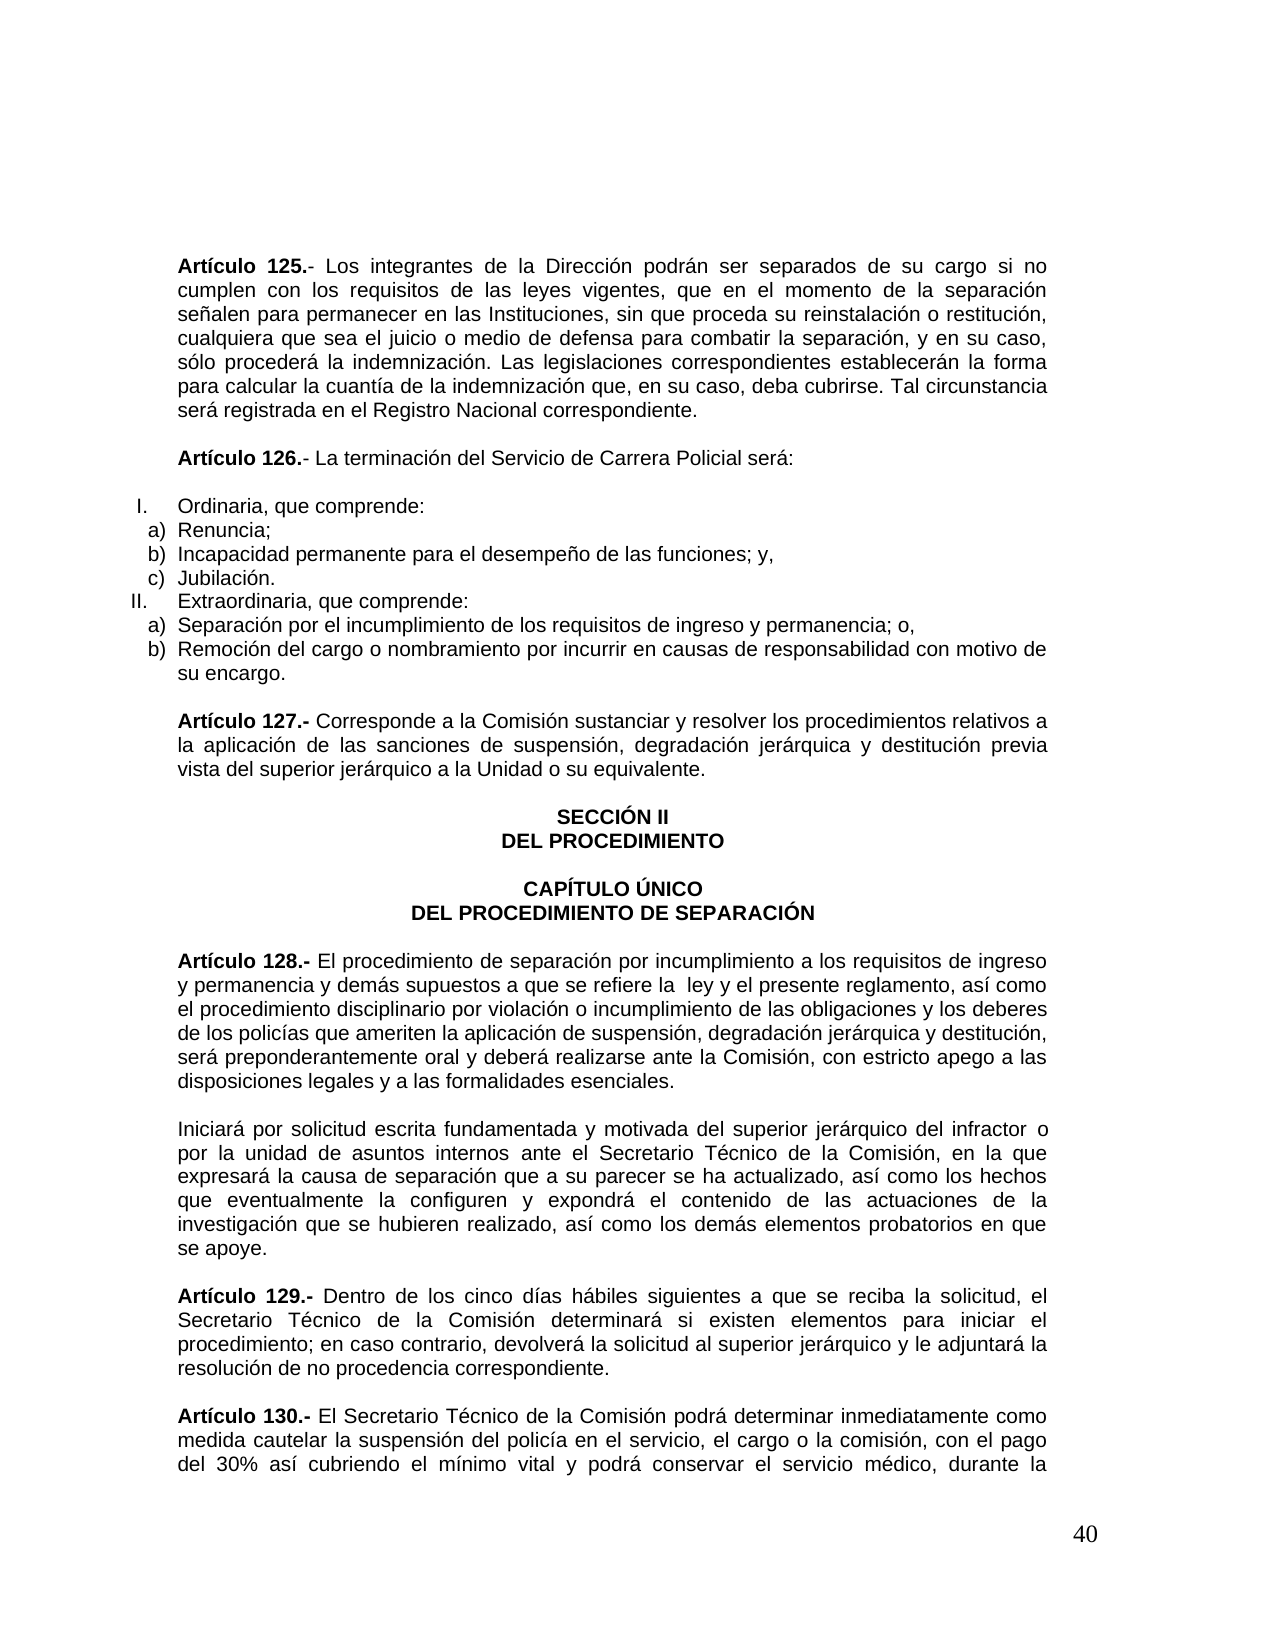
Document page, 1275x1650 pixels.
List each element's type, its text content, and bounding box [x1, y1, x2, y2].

text Iniciará por solicitud escrita fundamentada y motivada del superior jerárquico del infractor o por la unidad de asuntos internos ante el Secretario Técnico de la Comisión, en la que expresará la causa de separación que a su parecer se ha actualizado, así como los hechos que eventualmente la configuren y expondrá el contenido de las actuaciones de la investigación que se hubieren realizado, así como los demás elementos probatorios en que se apoye. [177, 1116, 1048, 1260]
list Ordinaria, que comprende: [148, 493, 1048, 517]
text Artículo 127.- Corresponde a la Comisión sustanciar y resolver los procedimientos relativos a la aplicación de las sanciones de suspensión, degradación jerárquica y destitución previa vista del superior jerárquico a la Unidad o su equivalente. [177, 709, 1048, 781]
text Artículo 126.- La terminación del Servicio de Carrera Policial será: [177, 446, 1048, 469]
text DEL PROCEDIMIENTO DE SEPARACIÓN [177, 901, 1048, 925]
list Incapacidad permanente para el desempeño de las funciones; y, [148, 541, 1048, 565]
list Renuncia; [148, 517, 1048, 541]
list Jubilación. [148, 565, 1048, 589]
list Separación por el incumplimiento de los requisitos de ingreso y permanencia; o, [148, 613, 1048, 637]
text SECCIÓN II [177, 805, 1048, 829]
list Remoción del cargo o nombramiento por incurrir en causas de responsabilidad con motivo de su encargo. [148, 637, 1048, 685]
text Artículo 125.- Los integrantes de la Dirección podrán ser separados de su cargo si no cumplen con los requisitos de las leyes vigentes, que en el momento de la separación señalen para permanecer en las Instituciones, sin que proceda su reinstalación o restitución, cualquiera que sea el juicio o medio de defensa para combatir la separación, y en su caso, sólo procederá la indemnización. Las legislaciones correspondientes establecerán la forma para calcular la cuantía de la indemnización que, en su caso, deba cubrirse. Tal circunstancia será registrada en el Registro Nacional correspondiente. [177, 254, 1048, 422]
text Artículo 129.- Dentro de los cinco días hábiles siguientes a que se reciba la solicitud, el Secretario Técnico de la Comisión determinará si existen elementos para iniciar el procedimiento; en caso contrario, devolverá la solicitud al superior jerárquico y le adjuntará la resolución de no procedencia correspondiente. [177, 1284, 1048, 1380]
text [177, 1404, 1048, 1476]
text DEL PROCEDIMIENTO [177, 829, 1048, 853]
text Artículo 128.- El procedimiento de separación por incumplimiento a los requisitos de ingreso y permanencia y demás supuestos a que se refiere la ley y el presente reglamento, así como el procedimiento disciplinario por violación o incumplimiento de las obligaciones y los deberes de los policías que ameriten la aplicación de suspensión, degradación jerárquica y destitución, será preponderantemente oral y deberá realizarse ante la Comisión, con estricto apego a las disposiciones legales y a las formalidades esenciales. [177, 949, 1048, 1092]
list Extraordinaria, que comprende: [148, 589, 1048, 613]
text CAPÍTULO ÚNICO [177, 877, 1048, 901]
